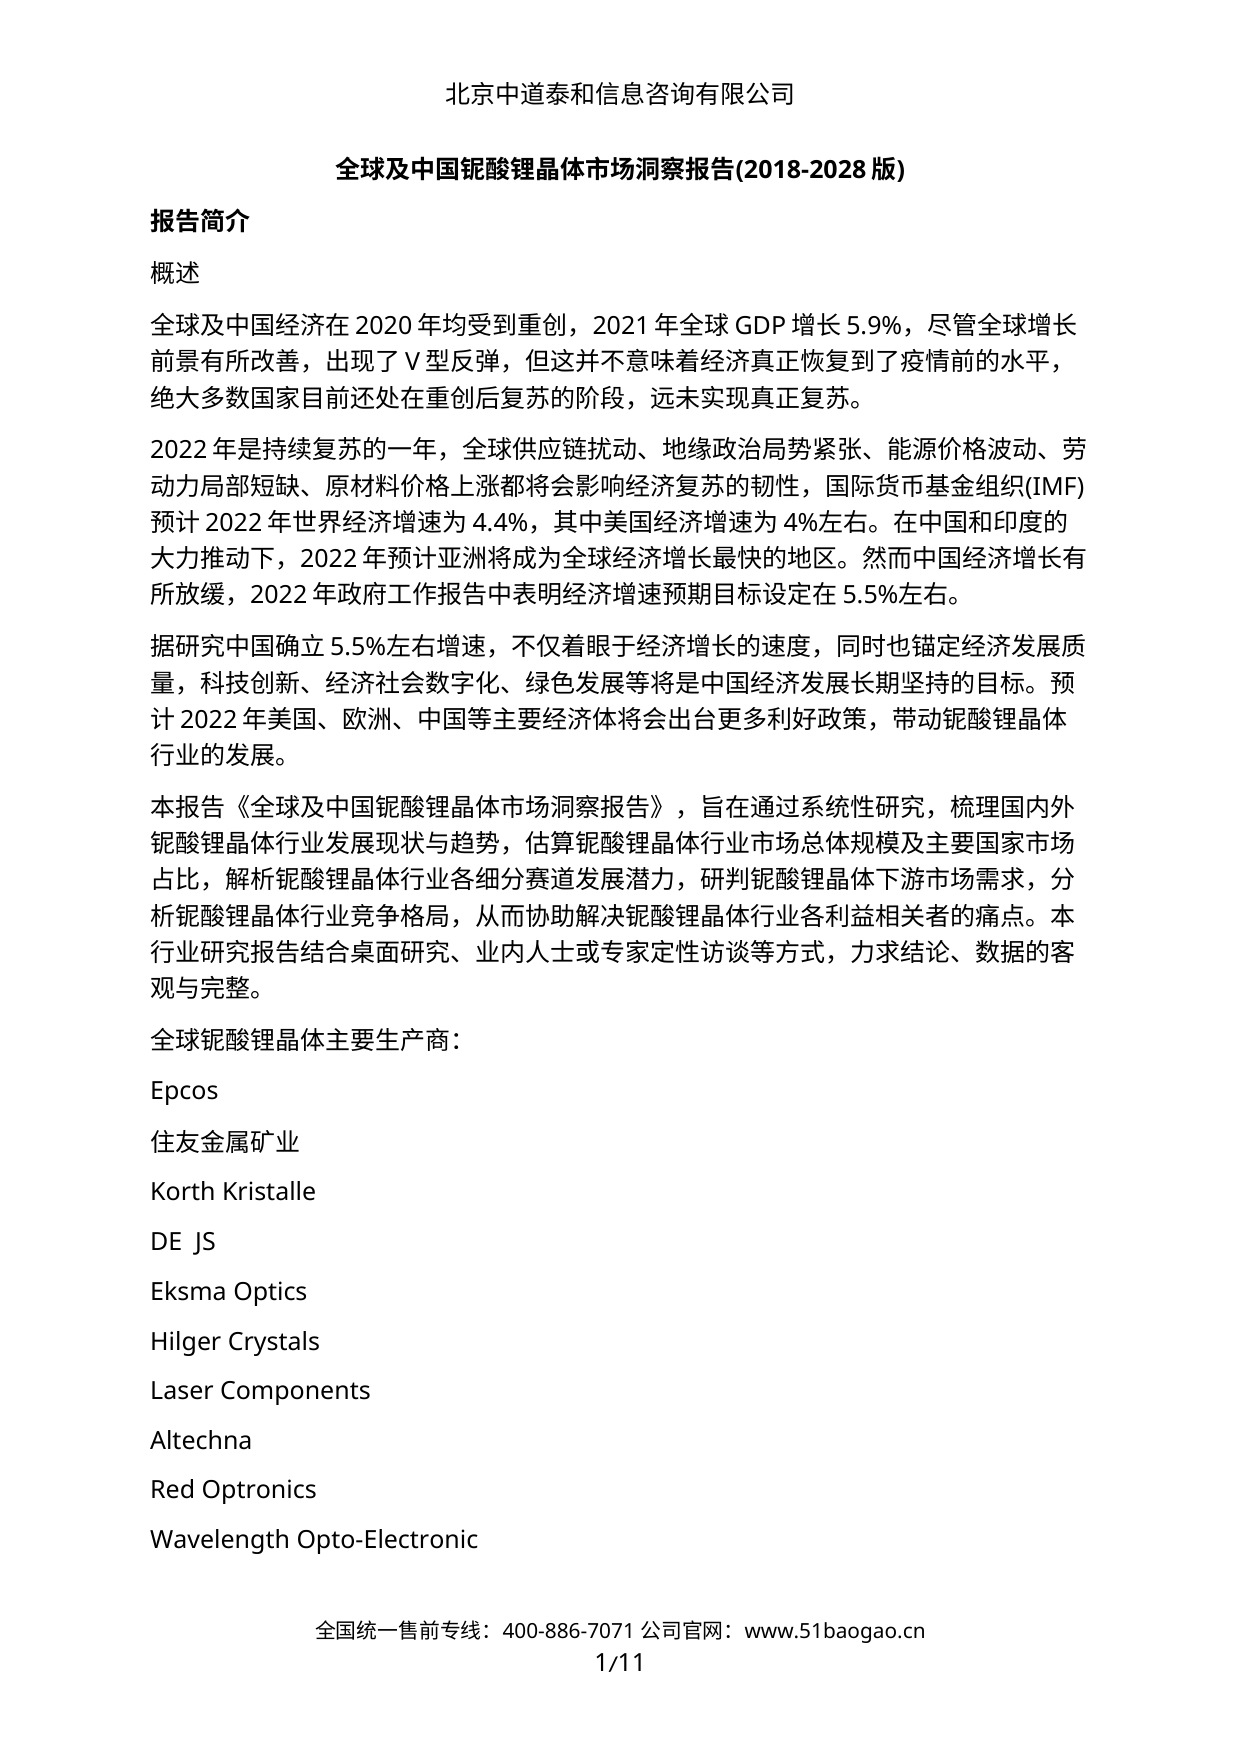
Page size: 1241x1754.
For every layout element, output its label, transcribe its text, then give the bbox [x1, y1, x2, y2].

text 全球及中国经济在2020年均受到重创，2021年全球GDP增长5.9%，尽管全球增长前景有所改善，出现了V型反弹，但这并不意味着经济真正恢复到了疫情前的水平，绝大多数国家目前还处在重创后复苏的阶段，远未实现真正复苏。 [150, 306, 1090, 414]
text Red Optronics [150, 1472, 1090, 1506]
text Eksma Optics [150, 1273, 1090, 1307]
text Korth Kristalle [150, 1174, 1090, 1208]
text Altechna [150, 1422, 1090, 1457]
text 全球铌酸锂晶体主要生产商： [150, 1021, 1090, 1057]
text Laser Components [150, 1373, 1090, 1407]
text 概述 [150, 254, 1090, 290]
text 据研究中国确立5.5%左右增速，不仅着眼于经济增长的速度，同时也锚定经济发展质量，科技创新、经济社会数字化、绿色发展等将是中国经济发展长期坚持的目标。预计2022年美国、欧洲、中国等主要经济体将会出台更多利好政策，带动铌酸锂晶体行业的发展。 [150, 627, 1090, 772]
text Epcos [150, 1072, 1090, 1107]
text Hilger Crystals [150, 1323, 1090, 1357]
text 2022年是持续复苏的一年，全球供应链扰动、地缘政治局势紧张、能源价格波动、劳动力局部短缺、原材料价格上涨都将会影响经济复苏的韧性，国际货币基金组织(IMF)预计2022年世界经济增速为4.4%，其中美国经济增速为4%左右。在中国和印度的大力推动下，2022年预计亚洲将成为全球经济增长最快的地区。然而中国经济增长有所放缓，2022年政府工作报告中表明经济增速预期目标设定在5.5%左右。 [150, 430, 1090, 611]
text 住友金属矿业 [150, 1122, 1090, 1158]
text DE JS [150, 1224, 1090, 1258]
text Wavelength Opto-Electronic [150, 1522, 1090, 1556]
text 全球及中国铌酸锂晶体市场洞察报告(2018-2028版) [150, 150, 1090, 186]
text 报告简介 [150, 202, 1090, 238]
text 本报告《全球及中国铌酸锂晶体市场洞察报告》，旨在通过系统性研究，梳理国内外铌酸锂晶体行业发展现状与趋势，估算铌酸锂晶体行业市场总体规模及主要国家市场占比，解析铌酸锂晶体行业各细分赛道发展潜力，研判铌酸锂晶体下游市场需求，分析铌酸锂晶体行业竞争格局，从而协助解决铌酸锂晶体行业各利益相关者的痛点。本行业研究报告结合桌面研究、业内人士或专家定性访谈等方式，力求结论、数据的客观与完整。 [150, 787, 1090, 1005]
